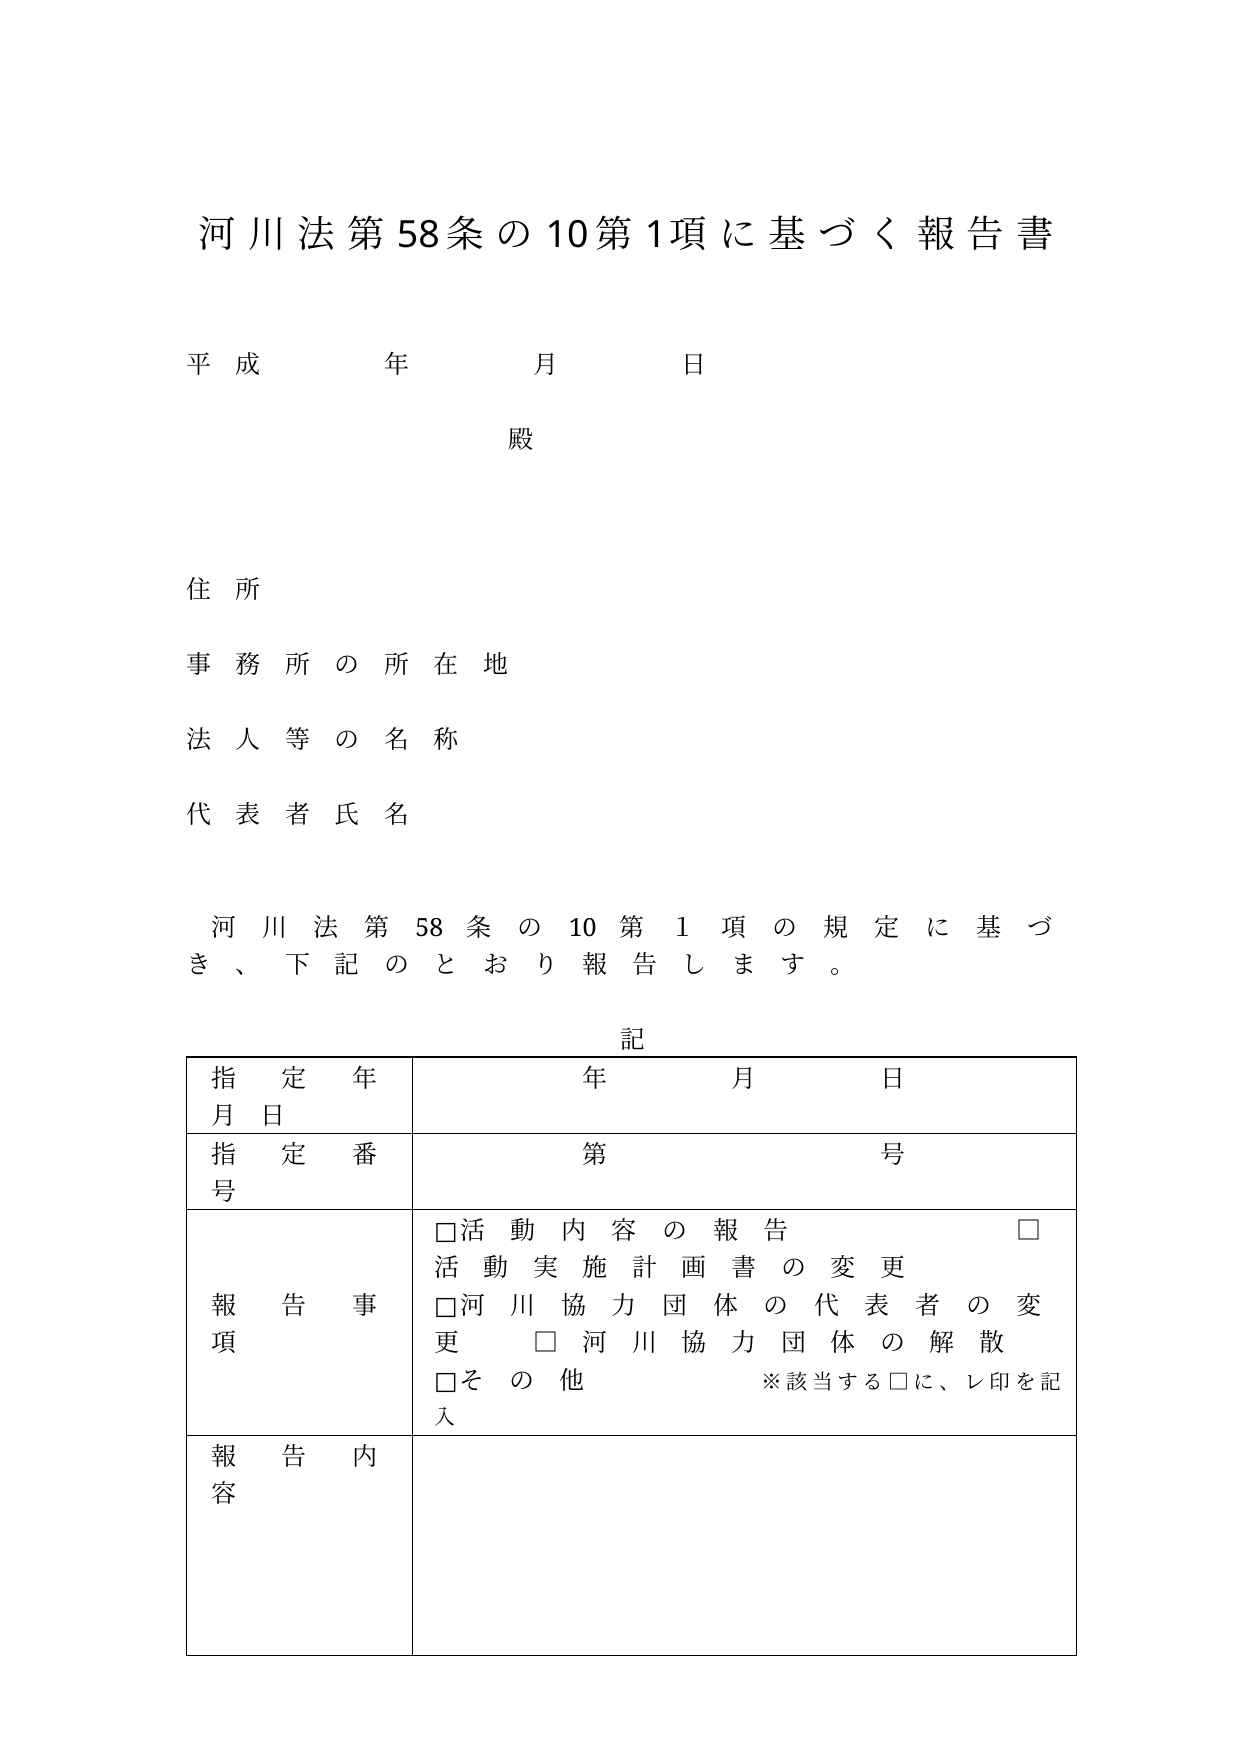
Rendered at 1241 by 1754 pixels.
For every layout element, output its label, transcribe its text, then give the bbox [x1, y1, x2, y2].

table_cell 指定番号 [187, 1134, 412, 1208]
table_header 年 月 日 [413, 1058, 1076, 1132]
text 法人等の名称 [186, 681, 1078, 756]
table_header 指定年月日 [187, 1058, 412, 1132]
table_cell 報告事項 [187, 1210, 412, 1434]
text 河川法第58条の10第1項に基づく報告書 [186, 194, 1078, 269]
text 住所 [186, 531, 1078, 606]
table_cell □活動内容の報告 □活動実施計画書の変更 □河川協力団体の代表者の変更 □河川協力団体の解散 □その他 ※該当する□に、レ印を記入 [413, 1210, 1076, 1434]
text 記 [186, 1019, 1078, 1056]
text 殿 [186, 419, 1078, 456]
text 平成 年 月 日 [186, 306, 1078, 381]
table_cell 報告内容 [187, 1436, 412, 1655]
table_cell 第 号 [413, 1134, 1076, 1208]
text 河川法第58条の10第１項の規定に基づき、下記のとおり報告します。 [186, 906, 1078, 981]
table_cell [413, 1436, 1076, 1655]
text 事務所の所在地 [186, 606, 1078, 681]
text 代表者氏名 [186, 756, 1078, 831]
